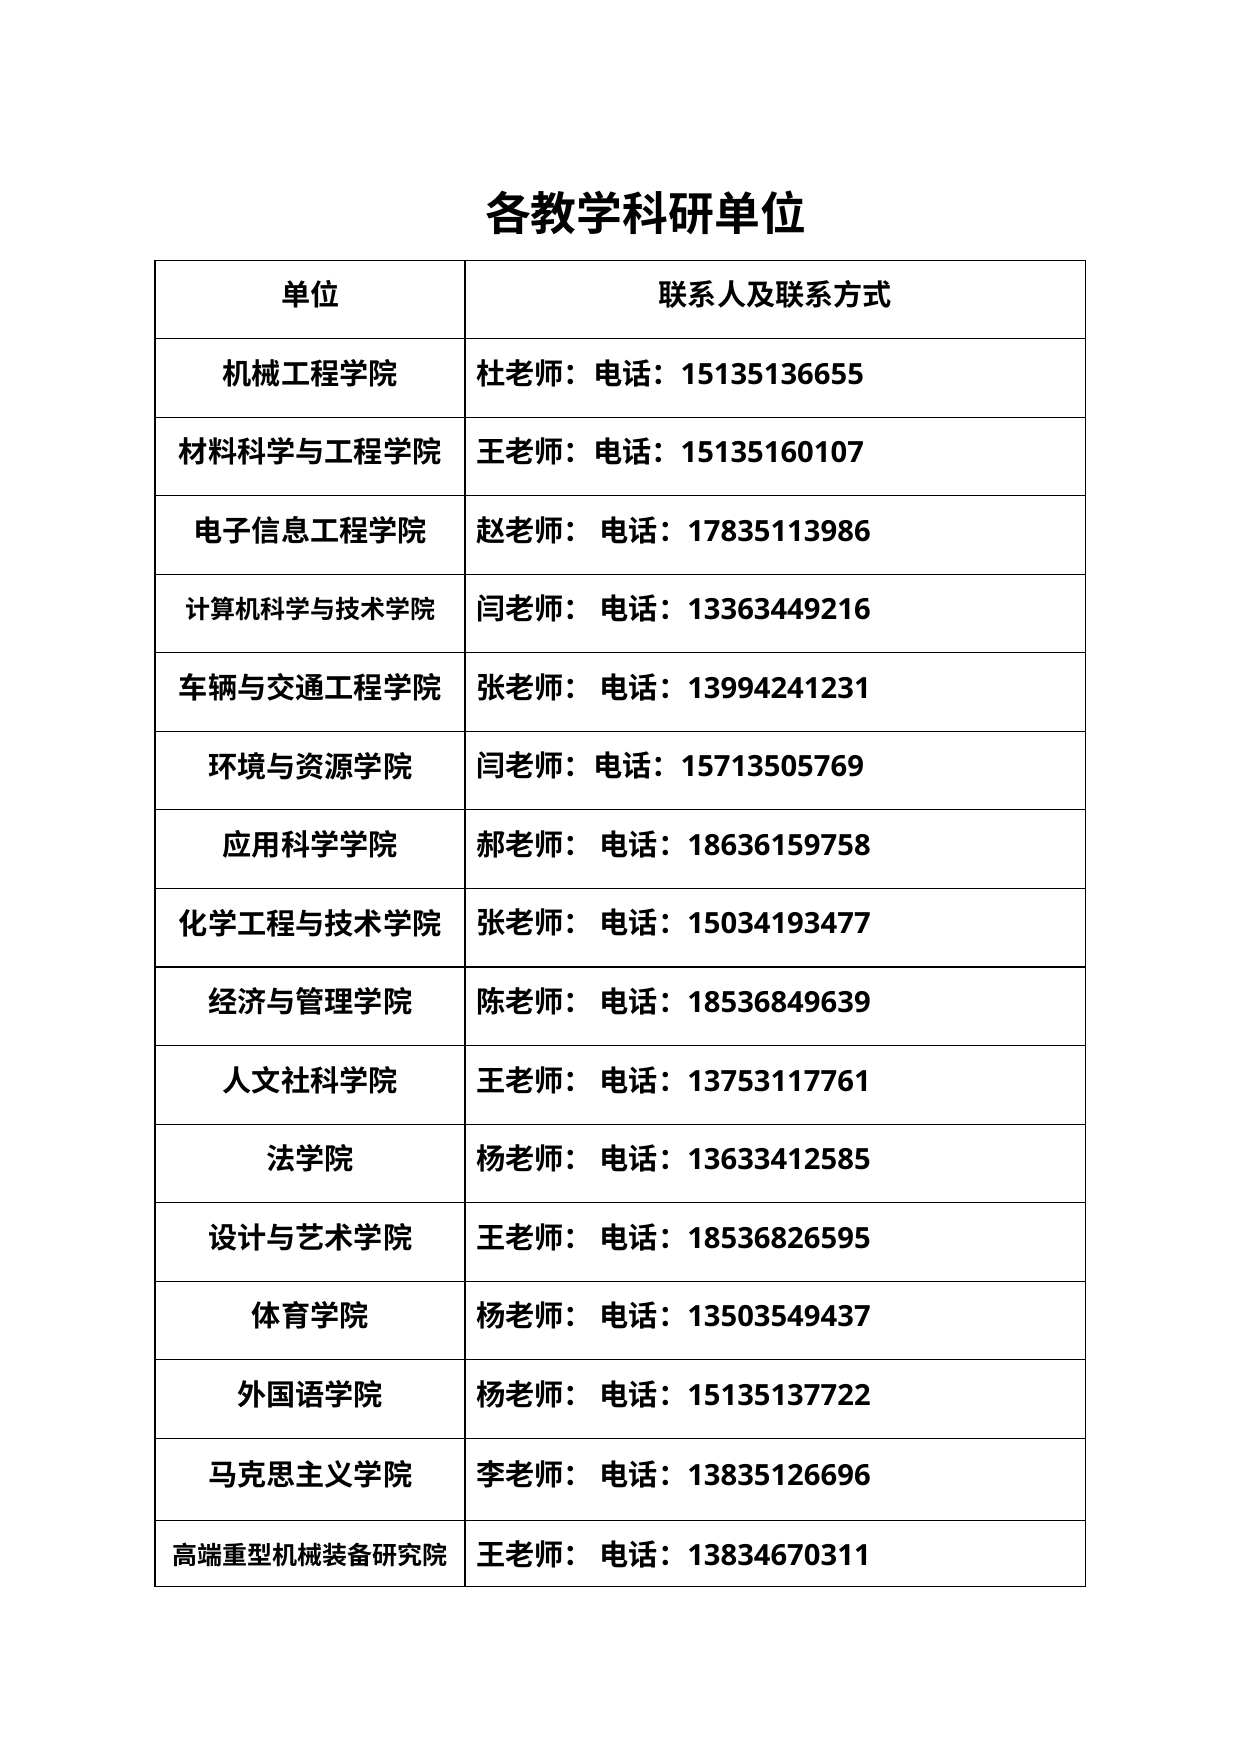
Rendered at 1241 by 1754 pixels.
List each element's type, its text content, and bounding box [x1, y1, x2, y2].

table_cell 李老师： 电话：13835126696 [466, 1439, 1085, 1520]
table_cell 闫老师：电话：15713505769 [466, 732, 1085, 809]
table_cell 杨老师： 电话：13633412585 [466, 1125, 1085, 1202]
table_cell 法学院 [156, 1125, 464, 1202]
table_cell 化学工程与技术学院 [156, 889, 464, 966]
table_cell 闫老师： 电话：13363449216 [466, 575, 1085, 652]
table_cell 体育学院 [156, 1282, 464, 1359]
table_cell 王老师： 电话：13753117761 [466, 1046, 1085, 1123]
table_cell 王老师： 电话：18536826595 [466, 1203, 1085, 1281]
table_cell 张老师： 电话：15034193477 [466, 889, 1085, 966]
text 各教学科研单位 [187, 162, 1053, 259]
table_cell 杨老师： 电话：13503549437 [466, 1282, 1085, 1359]
table_cell 杜老师：电话：15135136655 [466, 339, 1085, 417]
table_cell 郝老师： 电话：18636159758 [466, 810, 1085, 888]
table_cell 机械工程学院 [156, 339, 464, 417]
table_cell 外国语学院 [156, 1360, 464, 1438]
table_header 单位 [156, 261, 464, 338]
table_cell 杨老师： 电话：15135137722 [466, 1360, 1085, 1438]
table_cell 经济与管理学院 [156, 968, 464, 1045]
table_cell 马克思主义学院 [156, 1439, 464, 1520]
table_cell 环境与资源学院 [156, 732, 464, 809]
table_cell 王老师： 电话：13834670311 [466, 1521, 1085, 1586]
table_cell 人文社科学院 [156, 1046, 464, 1123]
table_cell 张老师： 电话：13994241231 [466, 653, 1085, 731]
table_cell 高端重型机械装备研究院 [156, 1521, 464, 1586]
table_cell 计算机科学与技术学院 [156, 575, 464, 652]
table_cell 应用科学学院 [156, 810, 464, 888]
table_cell 王老师：电话：15135160107 [466, 418, 1085, 495]
table_cell 陈老师： 电话：18536849639 [466, 968, 1085, 1045]
table_cell 设计与艺术学院 [156, 1203, 464, 1281]
table_cell 车辆与交通工程学院 [156, 653, 464, 731]
table_header 联系人及联系方式 [466, 261, 1085, 338]
table_cell 材料科学与工程学院 [156, 418, 464, 495]
table_cell 赵老师： 电话：17835113986 [466, 496, 1085, 574]
table_cell 电子信息工程学院 [156, 496, 464, 574]
